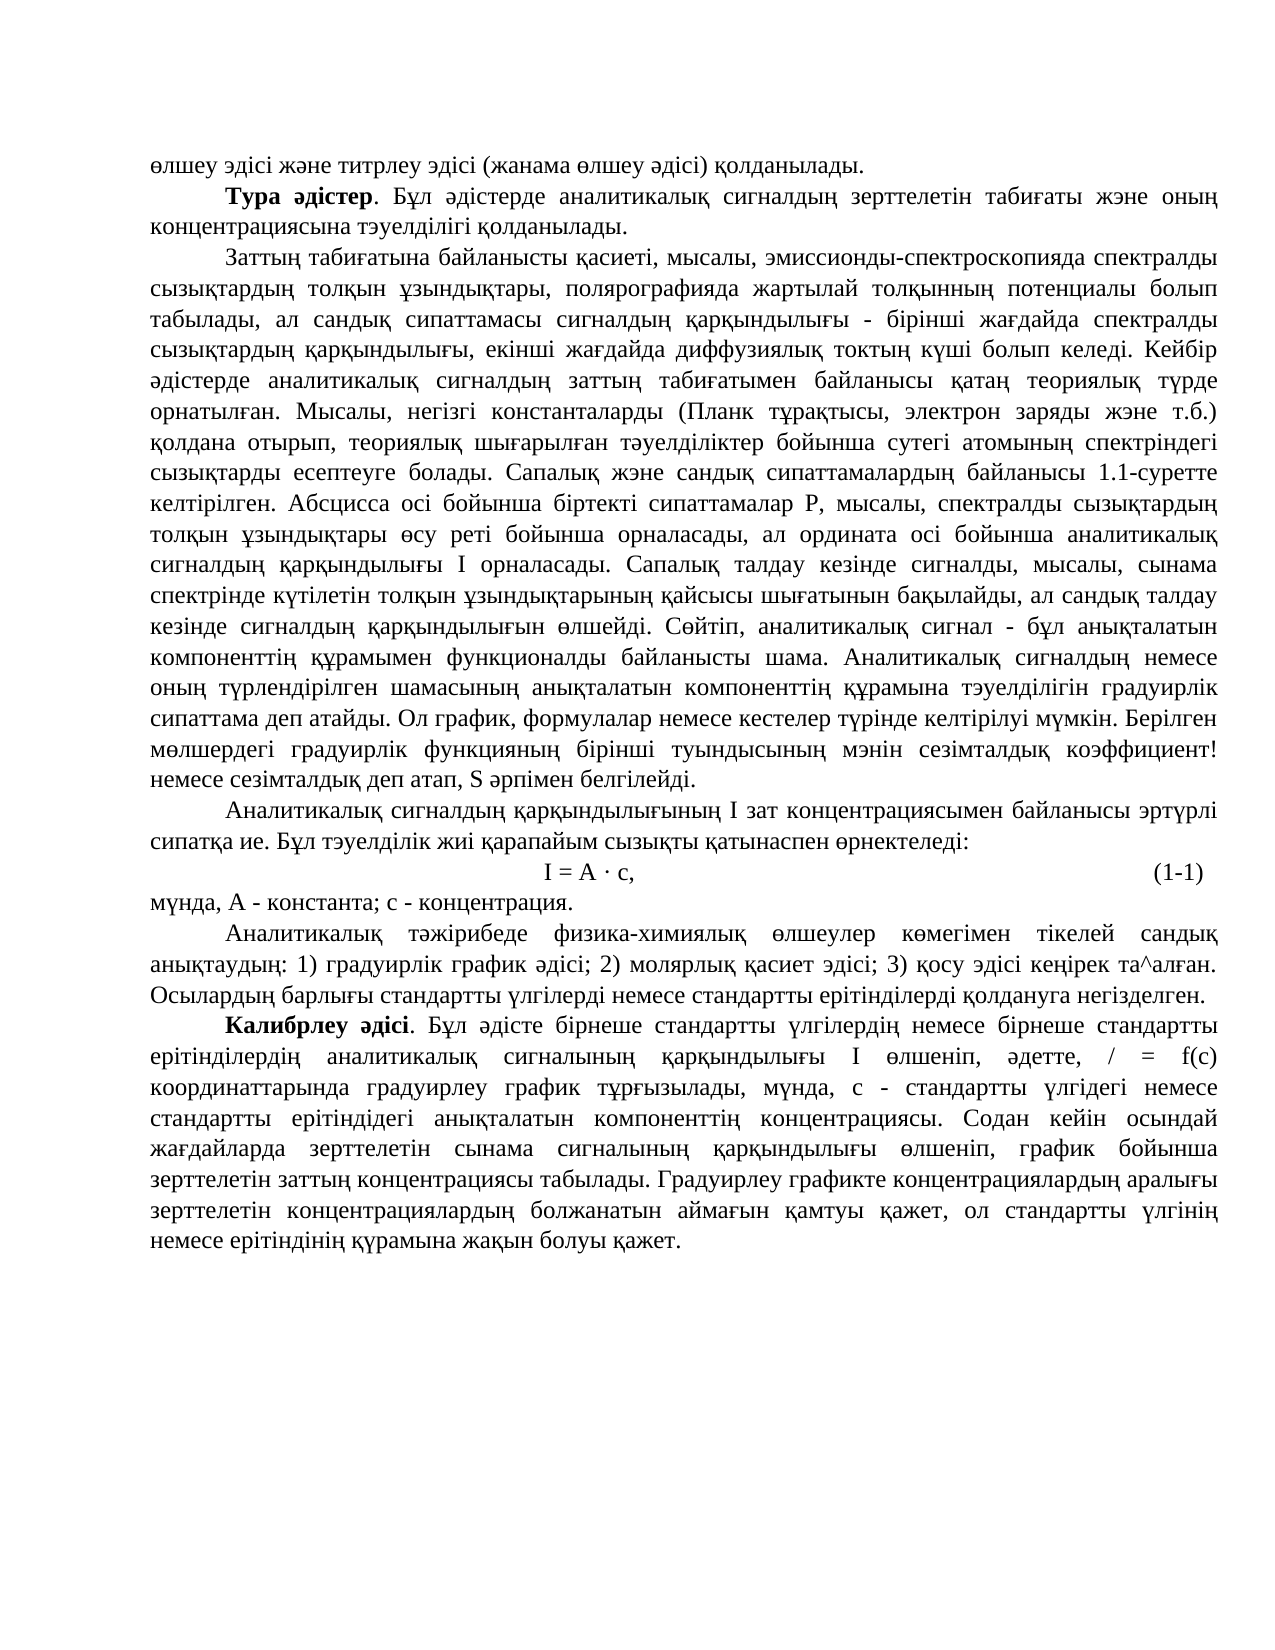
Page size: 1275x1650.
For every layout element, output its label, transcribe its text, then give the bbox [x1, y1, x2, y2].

text Тура әдістер. Бұл әдістерде аналитикалық сигналдың зерттелетін табиғаты жэне оның концентрациясына тэуелділігі қолданылады. [150, 181, 1219, 240]
text Заттың табиғатына байланысты қасиеті, мысалы, эмиссионды-спектроскопияда спектралды сызықтардың толқын ұзындықтары, полярографияда жартылай толқынның потенциалы болып табылады, ал сандық сипаттамасы сигналдың қарқындылығы - бірінші жағдайда спектралды сызықтардың қарқындылығы, екінші жағдайда диффузиялық токтың күші болып келеді. Кейбір әдістерде аналитикалық сигналдың заттың табиғатымен байланысы қатаң теориялық түрде орнатылған. Мысалы, негізгі константаларды (Планк тұрақтысы, электрон заряды жэне т.б.) қолдана отырып, теориялық шығарылған тәуелділіктер бойынша сутегі атомының спектріндегі сызықтарды есептеуге болады. Сапалық жэне сандық сипаттамалардың байланысы 1.1-суретте келтірілген. Абсцисса осі бойынша біртекті сипаттамалар Р, мысалы, спектралды сызықтардың толқын ұзындықтары өсу реті бойынша орналасады, ал ордината осі бойынша аналитикалық сигналдың қарқындылығы I орналасады. Сапалық талдау кезінде сигналды, мысалы, сынама спектрінде күтілетін толқын ұзындықтарының қайсысы шығатынын бақылайды, ал сандық талдау кезінде сигналдың қарқындылығын өлшейді. Сөйтіп, аналитикалық сигнал - бұл анықталатын компоненттің құрамымен функционалды байланысты шама. Аналитикалық сигналдың немесе оның түрлендірілген шамасының анықталатын компоненттің құрамына тэуелділігін градуирлік сипаттама деп атайды. Ол график, формулалар немесе кестелер түрінде келтірілуі мүмкін. Берілген мөлшердегі градуирлік функцияның бірінші туындысының мэнін сезімталдық коэффициент! немесе сезімталдық деп атап, S әрпімен белгілейді. [150, 242, 1219, 793]
text Аналитикалық сигналдың қарқындылығының I зат концентрациясымен байланысы эртүрлі сипатқа ие. Бұл тэуелділік жиі қарапайым сызықты қатынаспен өрнектеледі: [150, 795, 1219, 855]
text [150, 150, 1219, 179]
text Калибрлеу әдісі. Бұл әдісте бірнеше стандартты үлгілердің немесе бірнеше стандартты ерітінділердің аналитикалық сигналының қарқындылығы I өлшеніп, әдетте, / = f(c) координаттарында градуирлеу график тұрғызылады, мүнда, с - стандартты үлгідегі немесе стандартты ерітіндідегі анықталатын компоненттің концентрациясы. Содан кейін осындай жағдайларда зерттелетін сынама сигналының қарқындылығы өлшеніп, график бойынша зерттелетін заттың концентрациясы табылады. Градуирлеу графикте концентрациялардың аралығы зерттелетін концентрациялардың болжанатын аймағын қамтуы қажет, ол стандартты үлгінің немесе ерітіндінің қүрамына жақын болуы қажет. [150, 1010, 1219, 1254]
text мүнда, А - константа; с - концентрация. [150, 887, 1219, 916]
text Аналитикалық тәжірибеде физика-химиялық өлшеулер көмегімен тікелей сандық анықтаудың: 1) градуирлік график әдісі; 2) молярлық қасиет эдісі; 3) қосу эдісі кеңірек та^алған. Осылардың барлығы стандартты үлгілерді немесе стандартты ерітінділерді қолдануга негізделген. [150, 918, 1219, 1008]
text I = A · c, (1-1) [150, 857, 1219, 886]
